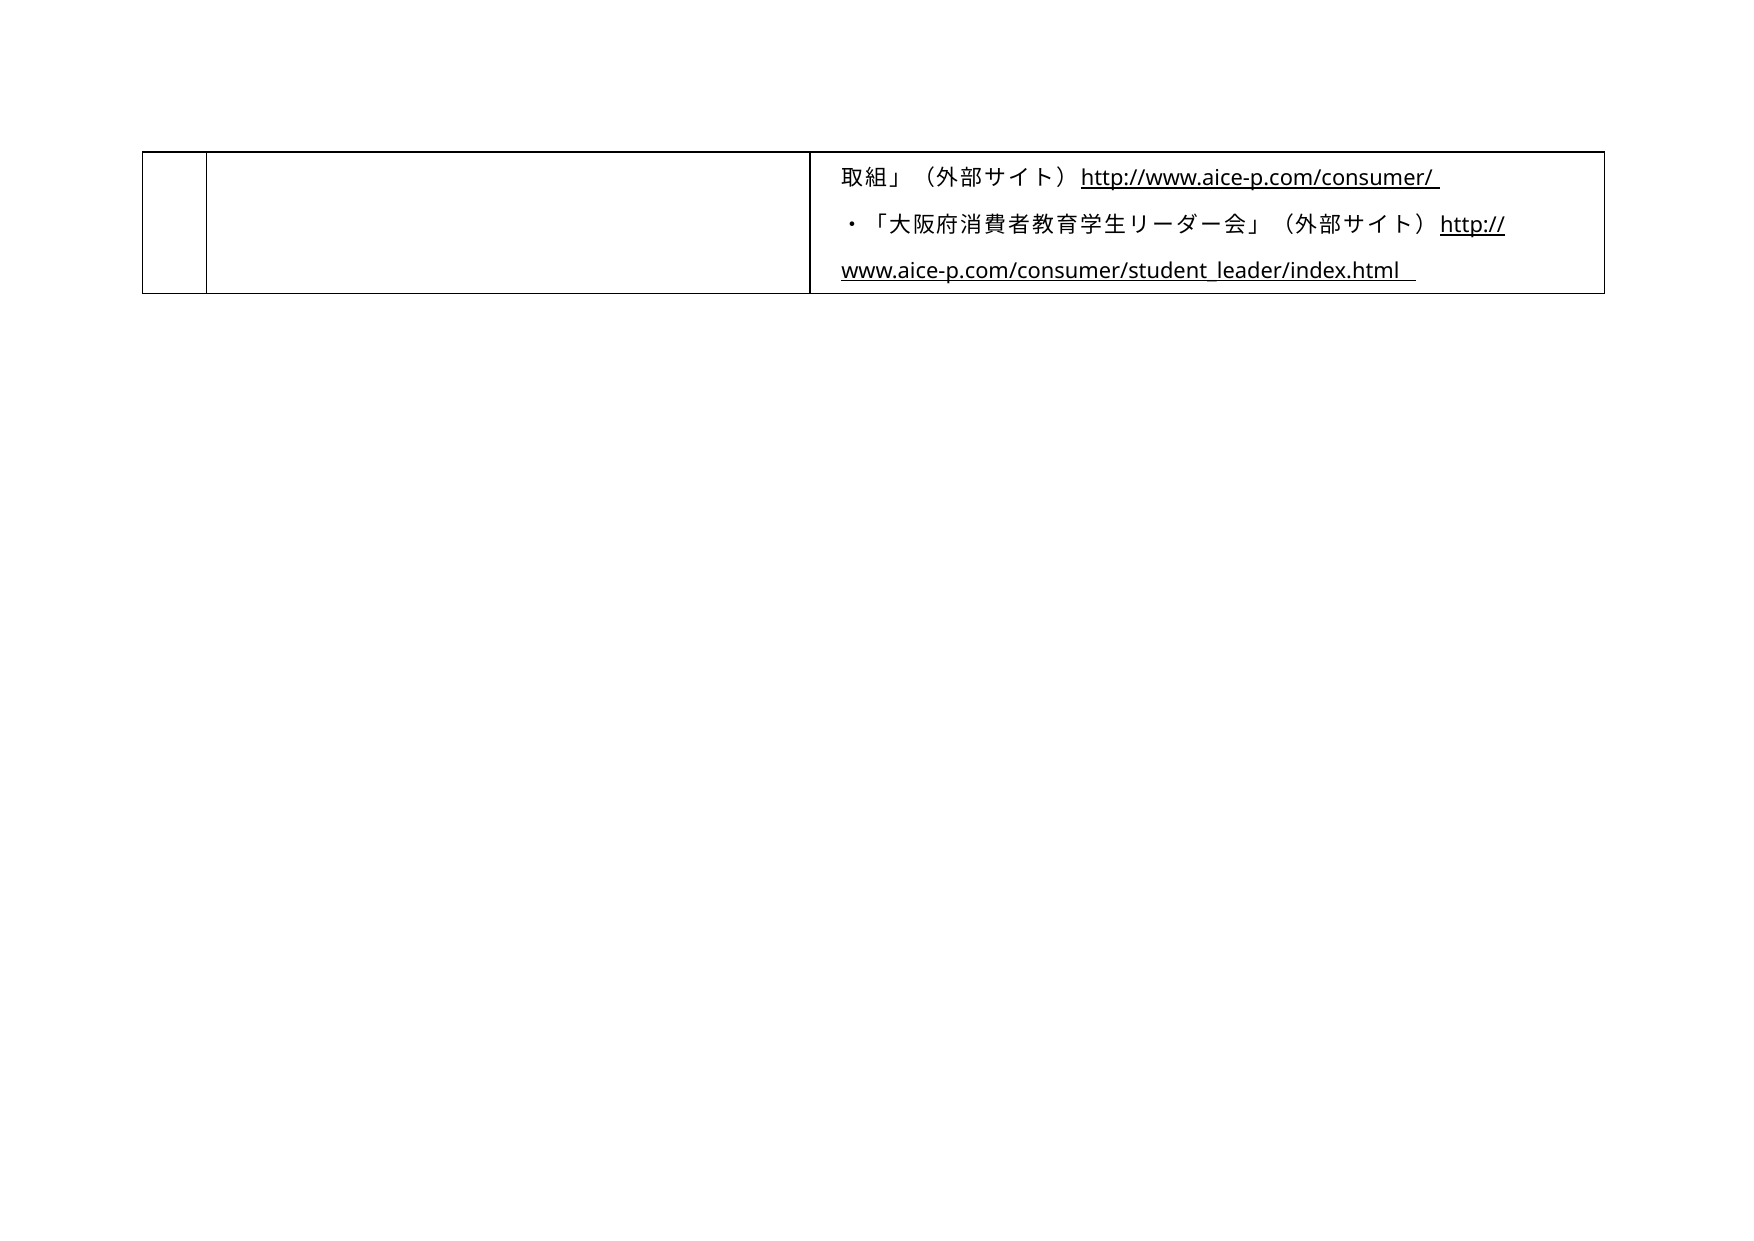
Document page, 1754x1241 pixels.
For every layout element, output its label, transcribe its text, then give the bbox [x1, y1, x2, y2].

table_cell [207, 153, 809, 293]
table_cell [811, 153, 1604, 293]
table_cell 15 [143, 153, 206, 293]
